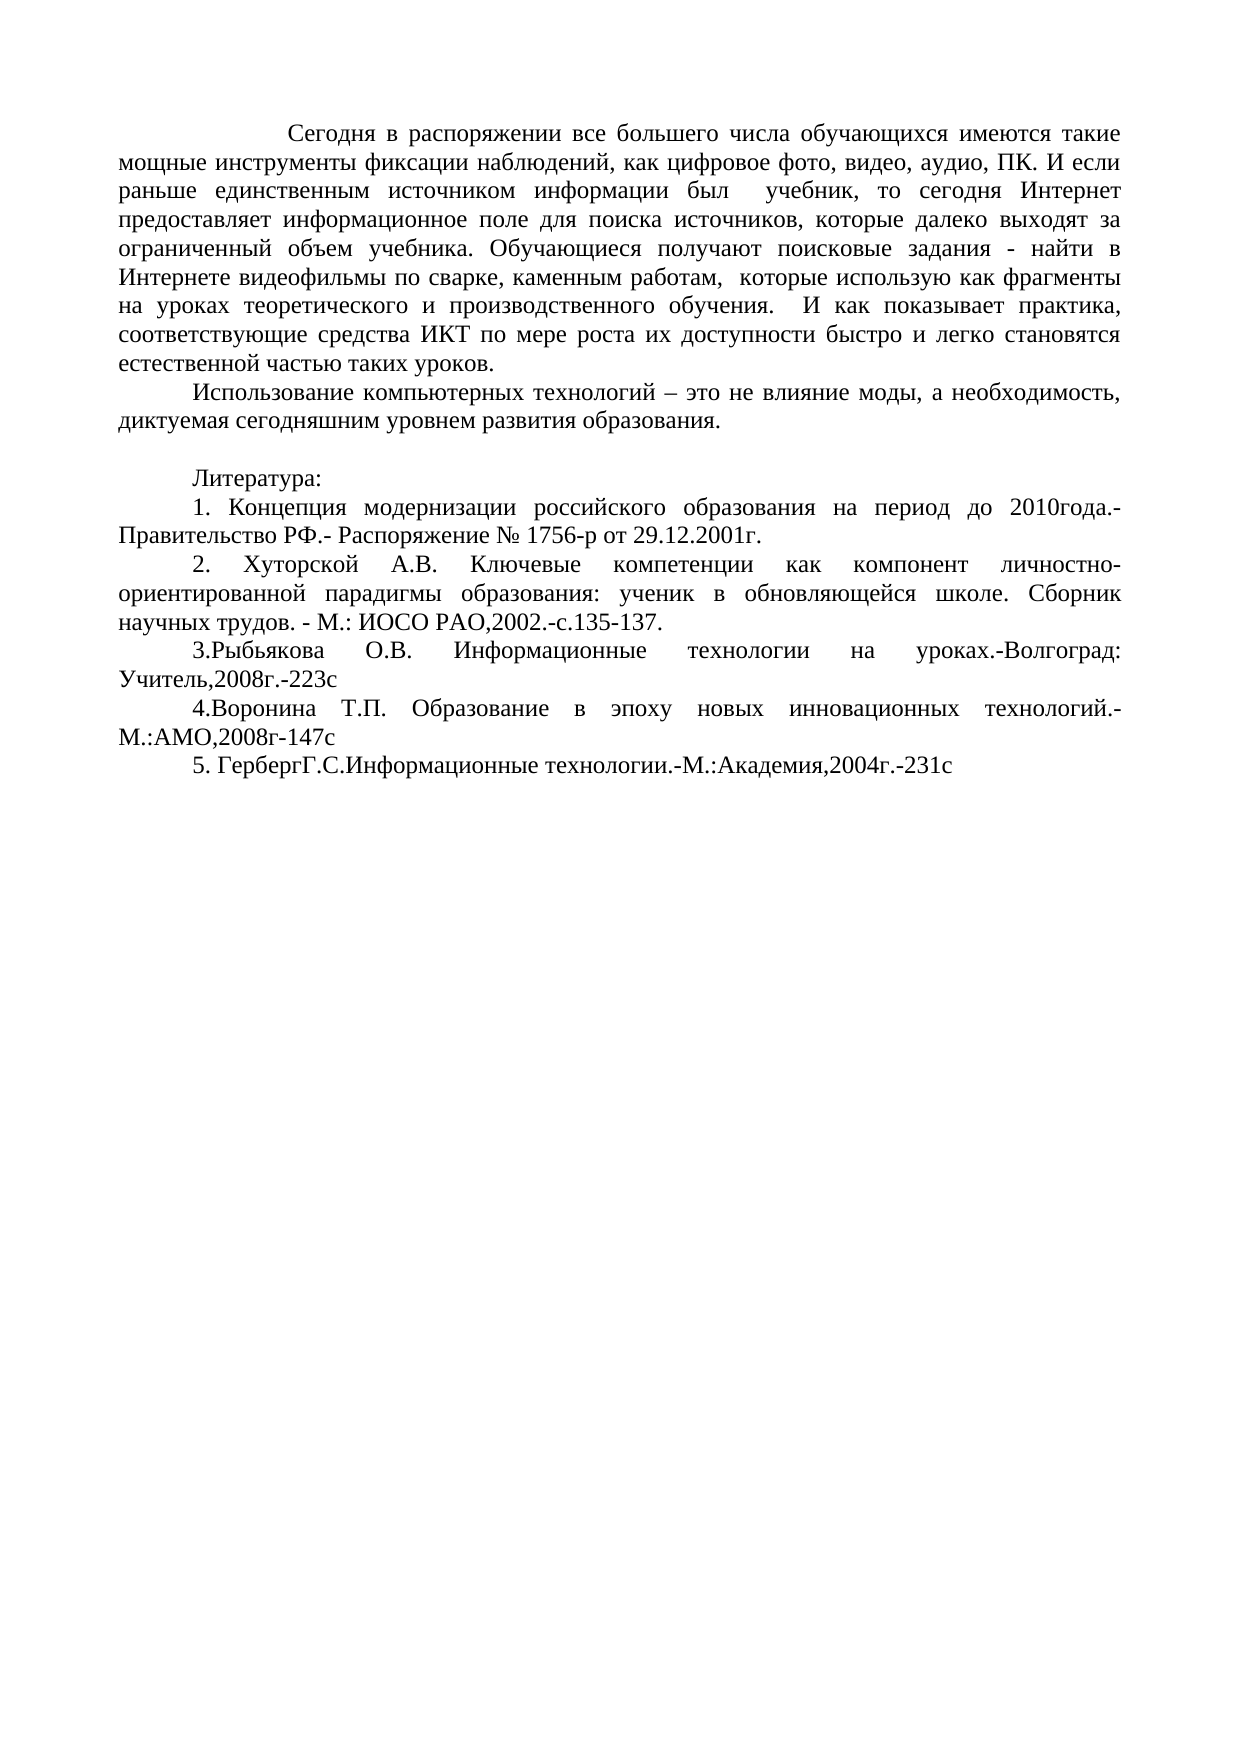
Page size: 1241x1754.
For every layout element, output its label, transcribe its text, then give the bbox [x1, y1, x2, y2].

text Использование компьютерных технологий – это не влияние моды, а необходимость, диктуемая сегодняшним уровнем развития образования. [118, 377, 1122, 434]
text 2. Хуторской А.В. Ключевые компетенции как компонент личностно-ориентированной парадигмы образования: ученик в обновляющейся школе. Сборник научных трудов. - М.: ИОСО РАО,2002.-с.135-137. [118, 549, 1122, 636]
text 1. Концепция модернизации российского образования на период до 2010года.-Правительство РФ.- Распоряжение № 1756-р от 29.12.2001г. [118, 492, 1122, 549]
text 5. ГербергГ.С.Информационные технологии.-М.:Академия,2004г.-231с [118, 751, 1122, 779]
text 4.Воронина Т.П. Образование в эпоху новых инновационных технологий.-М.:АМО,2008г-147с [118, 693, 1122, 751]
text Литература: [118, 463, 1063, 492]
text Сегодня в распоряжении все большего числа обучающихся имеются такие мощные инструменты фиксации наблюдений, как цифровое фото, видео, аудио, ПК. И если раньше единственным источником информации был учебник, то сегодня Интернет предоставляет информационное поле для поиска источников, которые далеко выходят за ограниченный объем учебника. Обучающиеся получают поисковые задания - найти в Интернете видеофильмы по сварке, каменным работам, которые использую как фрагменты на уроках теоретического и производственного обучения. И как показывает практика, соответствующие средства ИКТ по мере роста их доступности быстро и легко становятся естественной частью таких уроков. [118, 118, 1122, 377]
text 3.Рыбьякова О.В. Информационные технологии на уроках.-Волгоград: Учитель,2008г.-223с [118, 636, 1122, 693]
